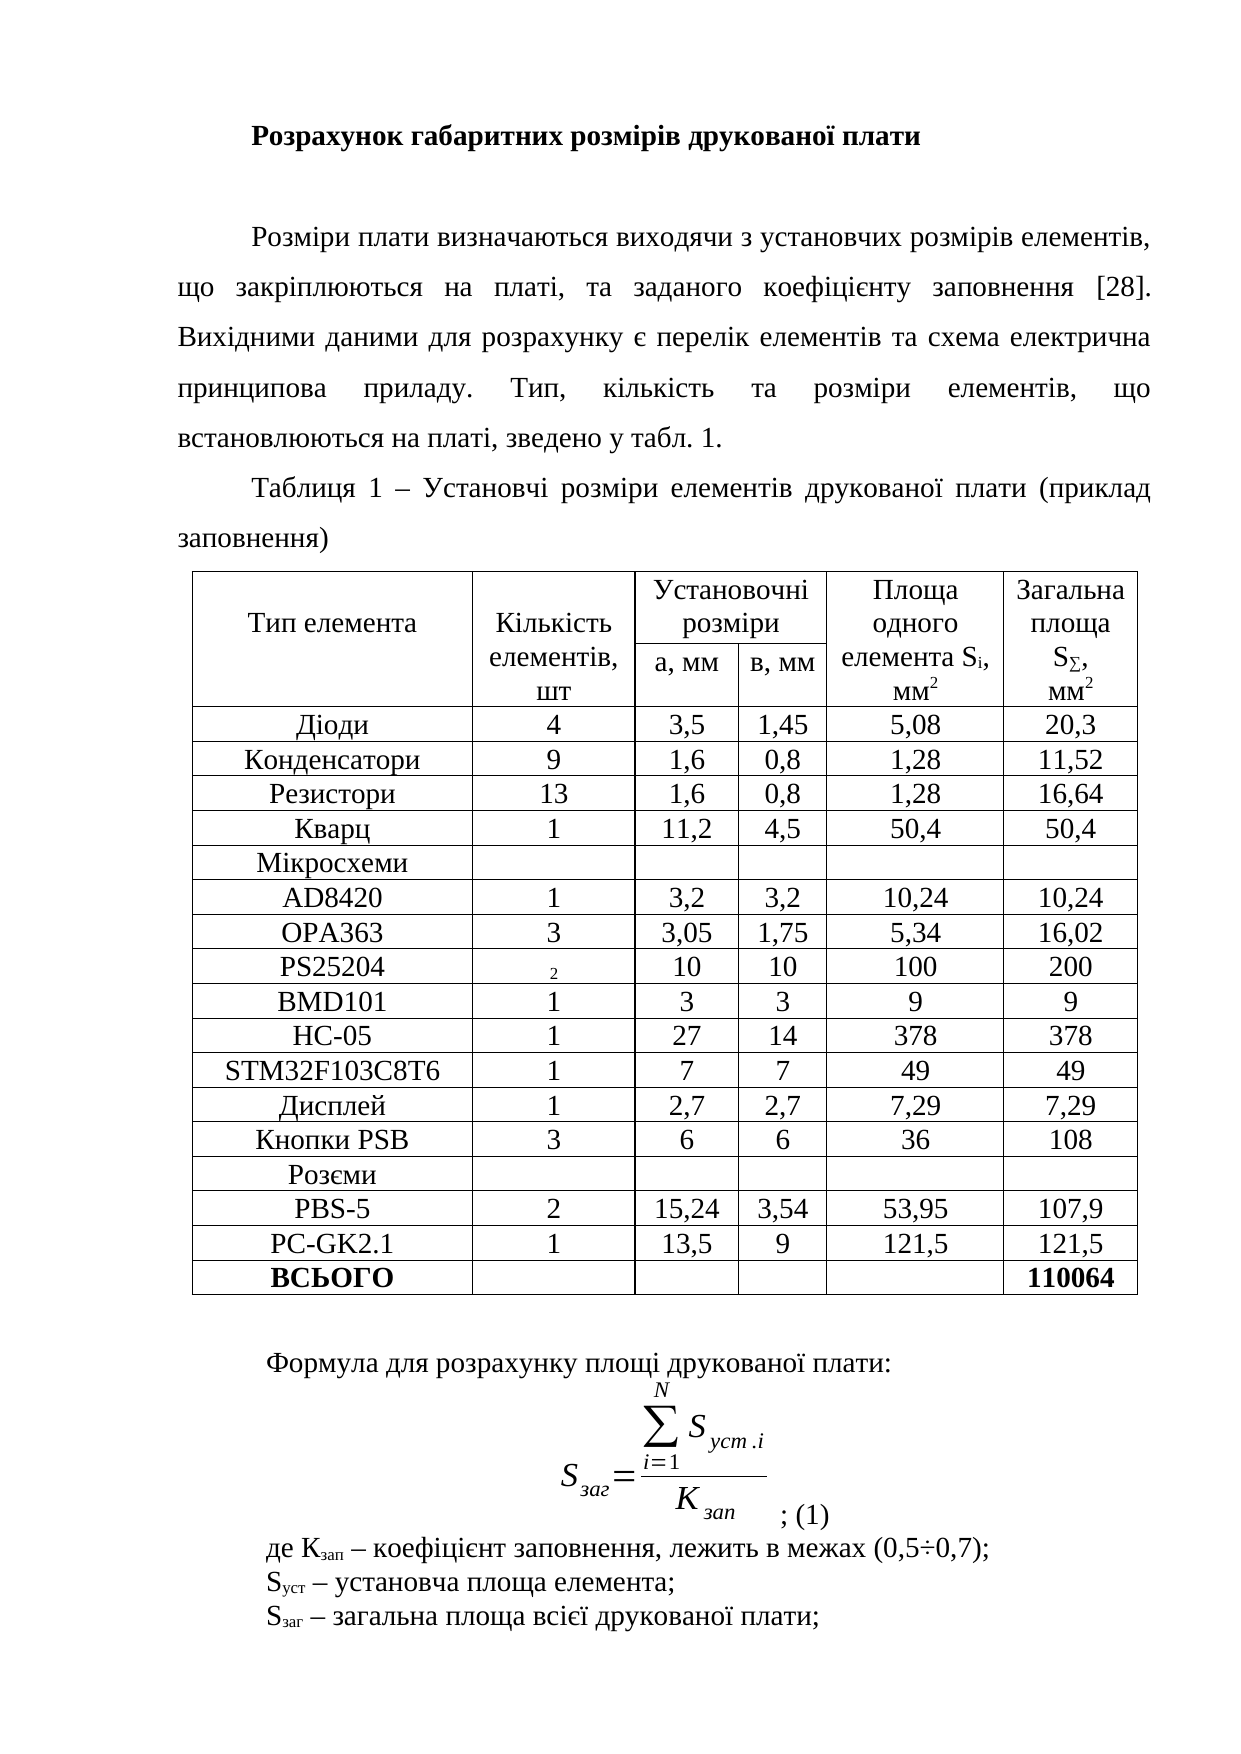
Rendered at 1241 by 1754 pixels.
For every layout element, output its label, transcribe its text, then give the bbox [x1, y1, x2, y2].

table_cell 1 [473, 1053, 634, 1087]
table_cell 27 [636, 1019, 738, 1052]
table_cell 1 [473, 880, 634, 914]
table_cell 49 [827, 1053, 1003, 1087]
text Розрахунок габаритних розмірів друкованої плати [177, 118, 1152, 152]
table_cell [827, 846, 1003, 879]
table_cell 2 [473, 1191, 634, 1225]
table_cell 1,75 [739, 915, 826, 948]
table_header Загальна площа S∑, мм2 [1004, 572, 1137, 706]
table_cell 1 [473, 1019, 634, 1052]
table_cell 100 [827, 949, 1003, 983]
table_cell 13,5 [636, 1226, 738, 1259]
table_cell 3,5 [636, 707, 738, 741]
table_cell PBS-5 [193, 1191, 472, 1225]
table_cell в, мм [739, 644, 826, 706]
table_cell 1,28 [827, 742, 1003, 775]
table_cell 7 [739, 1053, 826, 1087]
table_cell 5,34 [827, 915, 1003, 948]
table_cell [473, 1157, 634, 1190]
table_cell 16,02 [1004, 915, 1137, 948]
table_cell 3,2 [636, 880, 738, 914]
table_cell 3 [636, 984, 738, 1017]
table_cell 6 [739, 1122, 826, 1156]
table_cell [827, 1261, 1003, 1294]
table_cell [1004, 846, 1137, 879]
table_cell 5,08 [827, 707, 1003, 741]
table_header Площа одного елемента Si, мм2 [827, 572, 1003, 706]
table_cell 20,3 [1004, 707, 1137, 741]
table_cell [739, 846, 826, 879]
table_cell 10 [636, 949, 738, 983]
table_cell 4 [473, 707, 634, 741]
table_cell 1,28 [827, 776, 1003, 810]
table_cell ОРА363 [193, 915, 472, 948]
text Таблиця 1 – Установчі розміри елементів друкованої плати (приклад заповнення) [177, 470, 1152, 554]
table_cell BMD101 [193, 984, 472, 1017]
table_cell 49 [1004, 1053, 1137, 1087]
table_cell Резистори [193, 776, 472, 810]
text Sзаг – загальна площа всієї друкованої плати; [236, 1598, 1122, 1631]
table_cell 121,5 [1004, 1226, 1137, 1259]
table_cell [636, 846, 738, 879]
table_cell AD8420 [193, 880, 472, 914]
table_cell 3 [739, 984, 826, 1017]
table_cell 0,8 [739, 776, 826, 810]
table_cell 9 [827, 984, 1003, 1017]
table_cell 1,6 [636, 742, 738, 775]
text Розміри плати визначаються виходячи з установчих розмірів елементів, що закріплюються на платі, та заданого коефіцієнту заповнення [28]. Вихідними даними для розрахунку є перелік елементів та схема електрична принципова приладу. Тип, кількість та розміри елементів, що встановлюються на платі, зведено у табл. 1. [177, 219, 1152, 453]
table_cell 200 [1004, 949, 1137, 983]
table_cell [473, 1261, 634, 1294]
table_cell 9 [739, 1226, 826, 1259]
table_cell 10,24 [827, 880, 1003, 914]
table_cell 13 [473, 776, 634, 810]
table_cell Дисплей [193, 1088, 472, 1121]
table_cell 1,45 [739, 707, 826, 741]
table_header Кількість елементів, шт [473, 572, 634, 706]
table_cell 3 [473, 915, 634, 948]
table_cell PC-GK2.1 [193, 1226, 472, 1259]
text Формула для розрахунку площі друкованої плати: [236, 1345, 1122, 1379]
table_cell PS25204 [193, 949, 472, 983]
table_cell Розєми [193, 1157, 472, 1190]
table_cell Конденсатори [193, 742, 472, 775]
table_cell Діоди [193, 707, 472, 741]
table_cell [739, 1261, 826, 1294]
text Sуст – установча площа елемента; [236, 1564, 1122, 1598]
table_cell [636, 1261, 738, 1294]
table_cell 1 [473, 1226, 634, 1259]
table_cell 14 [739, 1019, 826, 1052]
table_cell 9 [1004, 984, 1137, 1017]
text ; (1) [236, 1379, 1122, 1531]
table_cell Кварц [193, 811, 472, 844]
table_cell 15,24 [636, 1191, 738, 1225]
table_cell 107,9 [1004, 1191, 1137, 1225]
table_cell 0,8 [739, 742, 826, 775]
table_cell 6 [636, 1122, 738, 1156]
table_cell 2,7 [739, 1088, 826, 1121]
table_cell 7 [636, 1053, 738, 1087]
table_cell 378 [827, 1019, 1003, 1052]
table_cell [827, 1157, 1003, 1190]
table_cell 11,2 [636, 811, 738, 844]
table_cell 53,95 [827, 1191, 1003, 1225]
table_cell 2,7 [636, 1088, 738, 1121]
table_cell 1 [473, 1088, 634, 1121]
table_cell STM32F103C8T6 [193, 1053, 472, 1087]
table_cell 378 [1004, 1019, 1137, 1052]
table_cell НС-05 [193, 1019, 472, 1052]
table_cell 4,5 [739, 811, 826, 844]
table_cell [473, 846, 634, 879]
text де Кзап – коефіцієнт заповнення, лежить в межах (0,5÷0,7); [236, 1531, 1122, 1564]
table_cell Мікросхеми [193, 846, 472, 879]
table_cell [636, 1157, 738, 1190]
table_cell 121,5 [827, 1226, 1003, 1259]
table_cell 50,4 [827, 811, 1003, 844]
table_header Установочні розміри [636, 572, 826, 643]
table_cell 1,6 [636, 776, 738, 810]
table_cell [739, 1157, 826, 1190]
table_cell 3,2 [739, 880, 826, 914]
table_cell 110064 [1004, 1261, 1137, 1294]
table_cell 1 [473, 984, 634, 1017]
table_cell 10 [739, 949, 826, 983]
table_cell 3,05 [636, 915, 738, 948]
table_cell 9 [473, 742, 634, 775]
table_cell 7,29 [827, 1088, 1003, 1121]
table_cell 3,54 [739, 1191, 826, 1225]
table_cell 1 [473, 811, 634, 844]
table_cell 3 [473, 1122, 634, 1156]
table_cell ВСЬОГО [193, 1261, 472, 1294]
table_cell 36 [827, 1122, 1003, 1156]
table_cell 10,24 [1004, 880, 1137, 914]
table_cell а, мм [636, 644, 738, 706]
table_cell 11,52 [1004, 742, 1137, 775]
table_cell Кнопки PSB [193, 1122, 472, 1156]
table_cell 2 [473, 949, 634, 983]
table_cell 7,29 [1004, 1088, 1137, 1121]
table_cell 16,64 [1004, 776, 1137, 810]
table_cell [1004, 1157, 1137, 1190]
table_cell 50,4 [1004, 811, 1137, 844]
table_header Тип елемента [193, 572, 472, 706]
table_cell 108 [1004, 1122, 1137, 1156]
